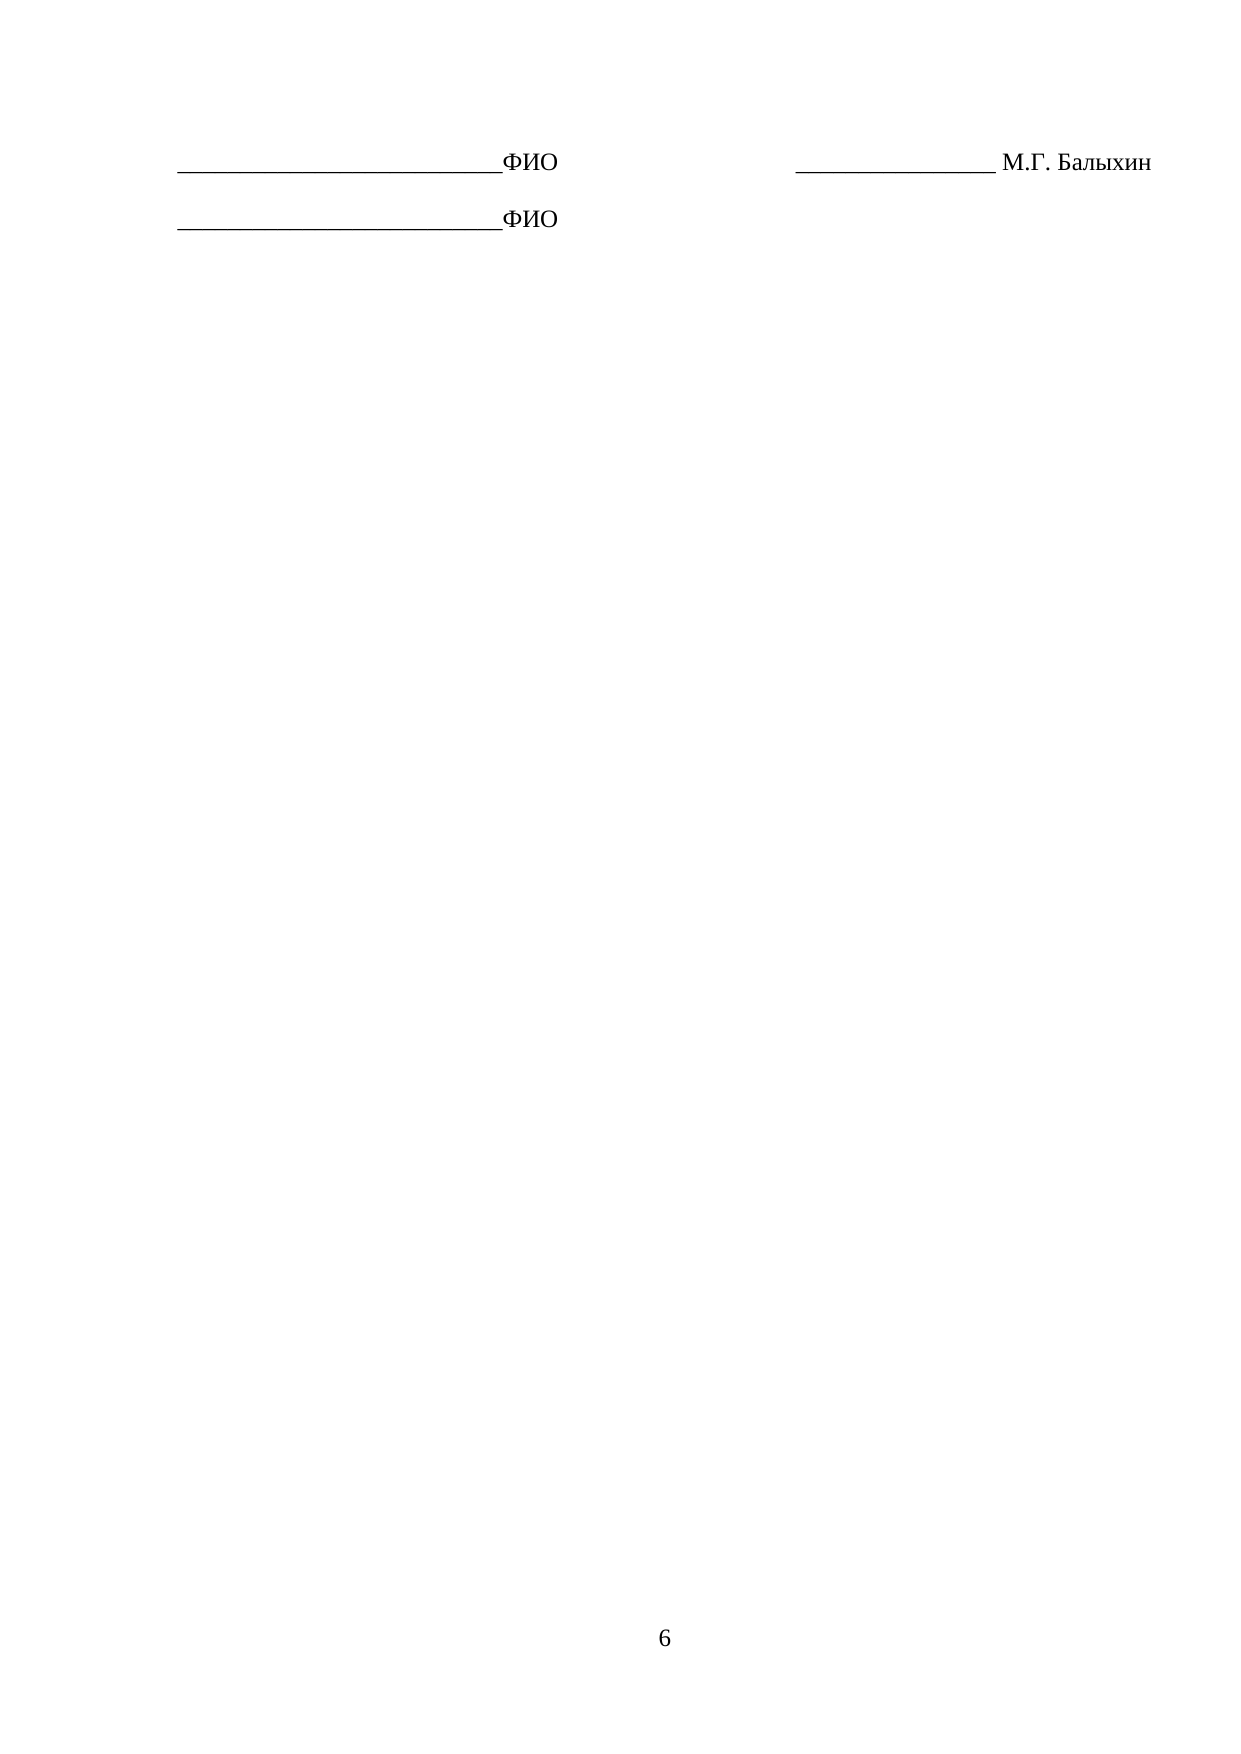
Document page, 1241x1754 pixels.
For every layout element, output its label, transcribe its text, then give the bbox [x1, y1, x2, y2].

text __________________________ФИО [177, 204, 1152, 233]
text __________________________ФИО ________________ М.Г. Балыхин [177, 147, 1152, 176]
